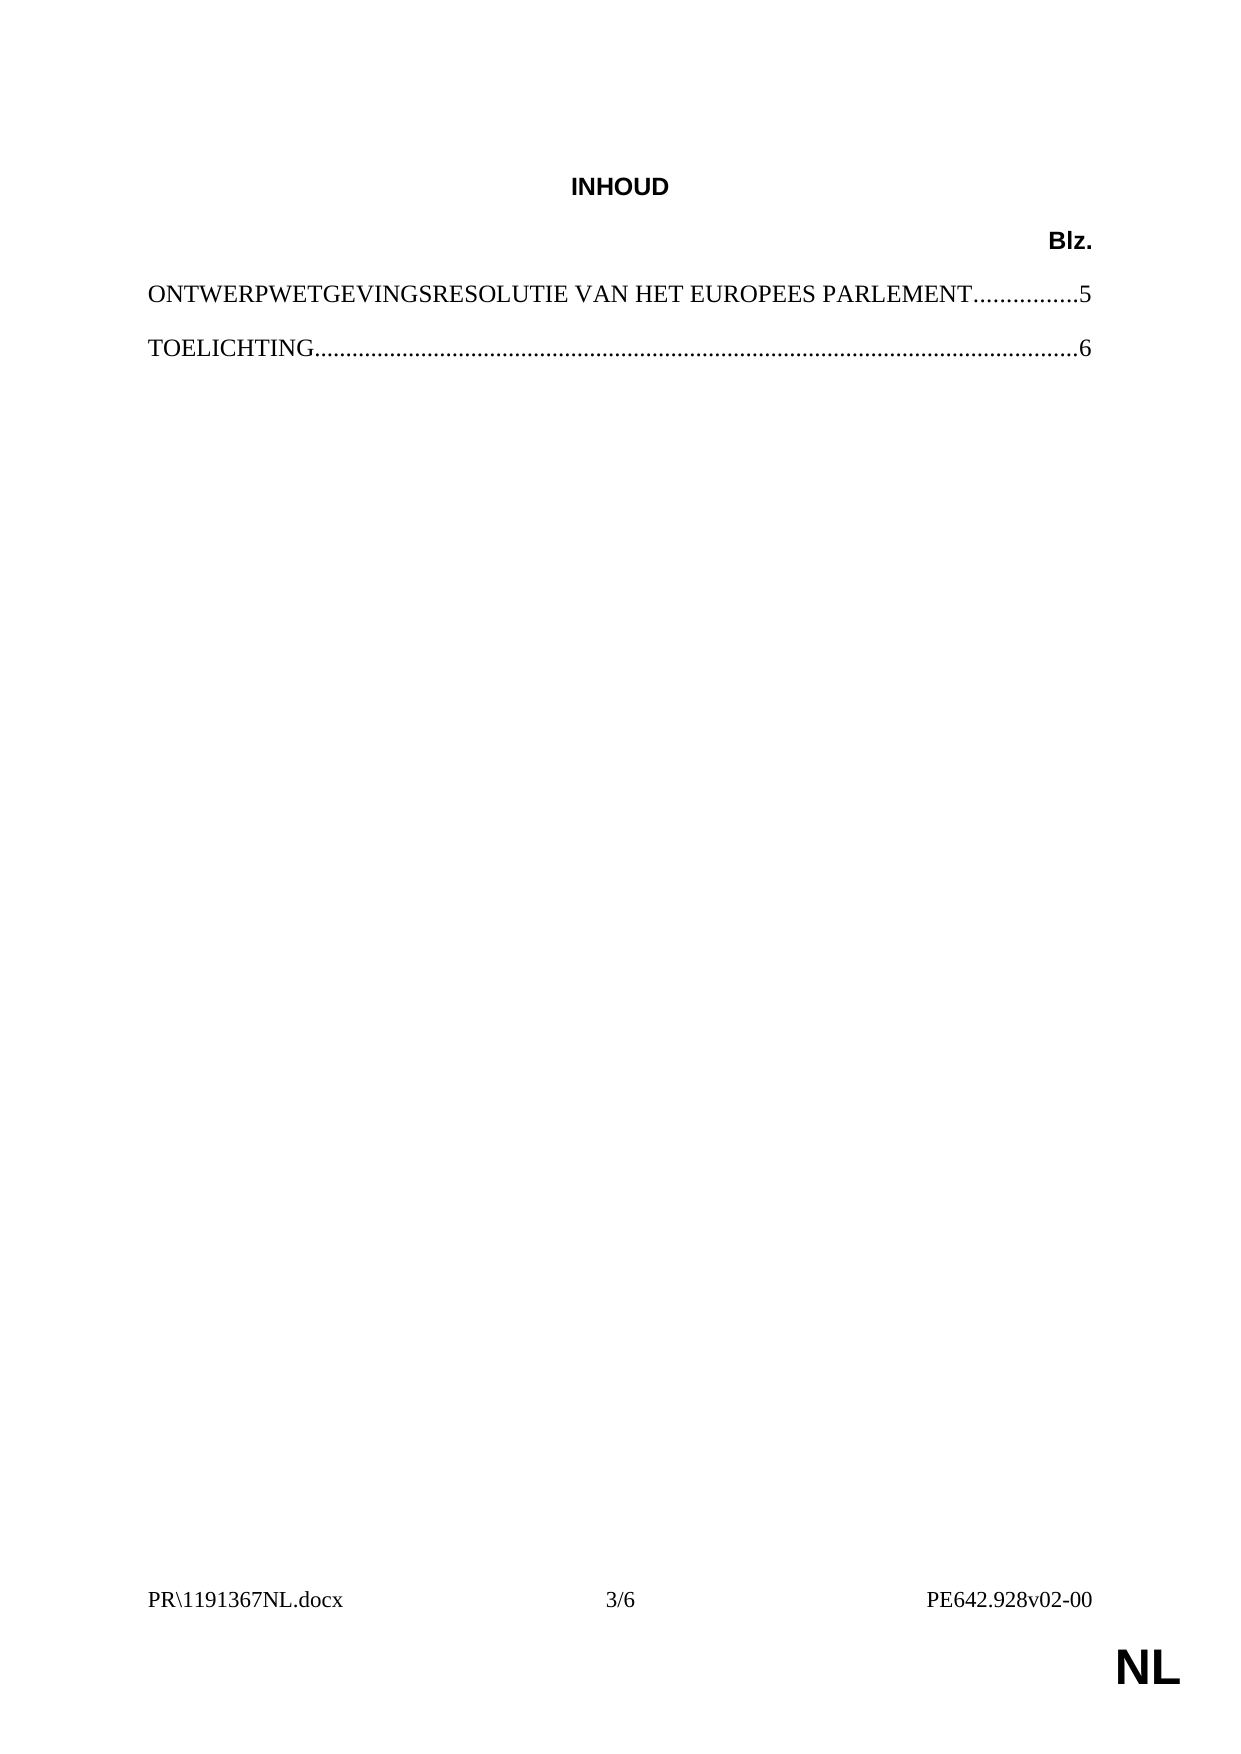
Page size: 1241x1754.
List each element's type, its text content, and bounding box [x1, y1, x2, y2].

subtitle INHOUD [148, 172, 1092, 201]
text TOELICHTING 6 [148, 333, 1092, 362]
text Blz. [148, 226, 1092, 254]
text ONTWERPWETGEVINGSRESOLUTIE VAN HET EUROPEES PARLEMENT 5 [148, 279, 1092, 308]
